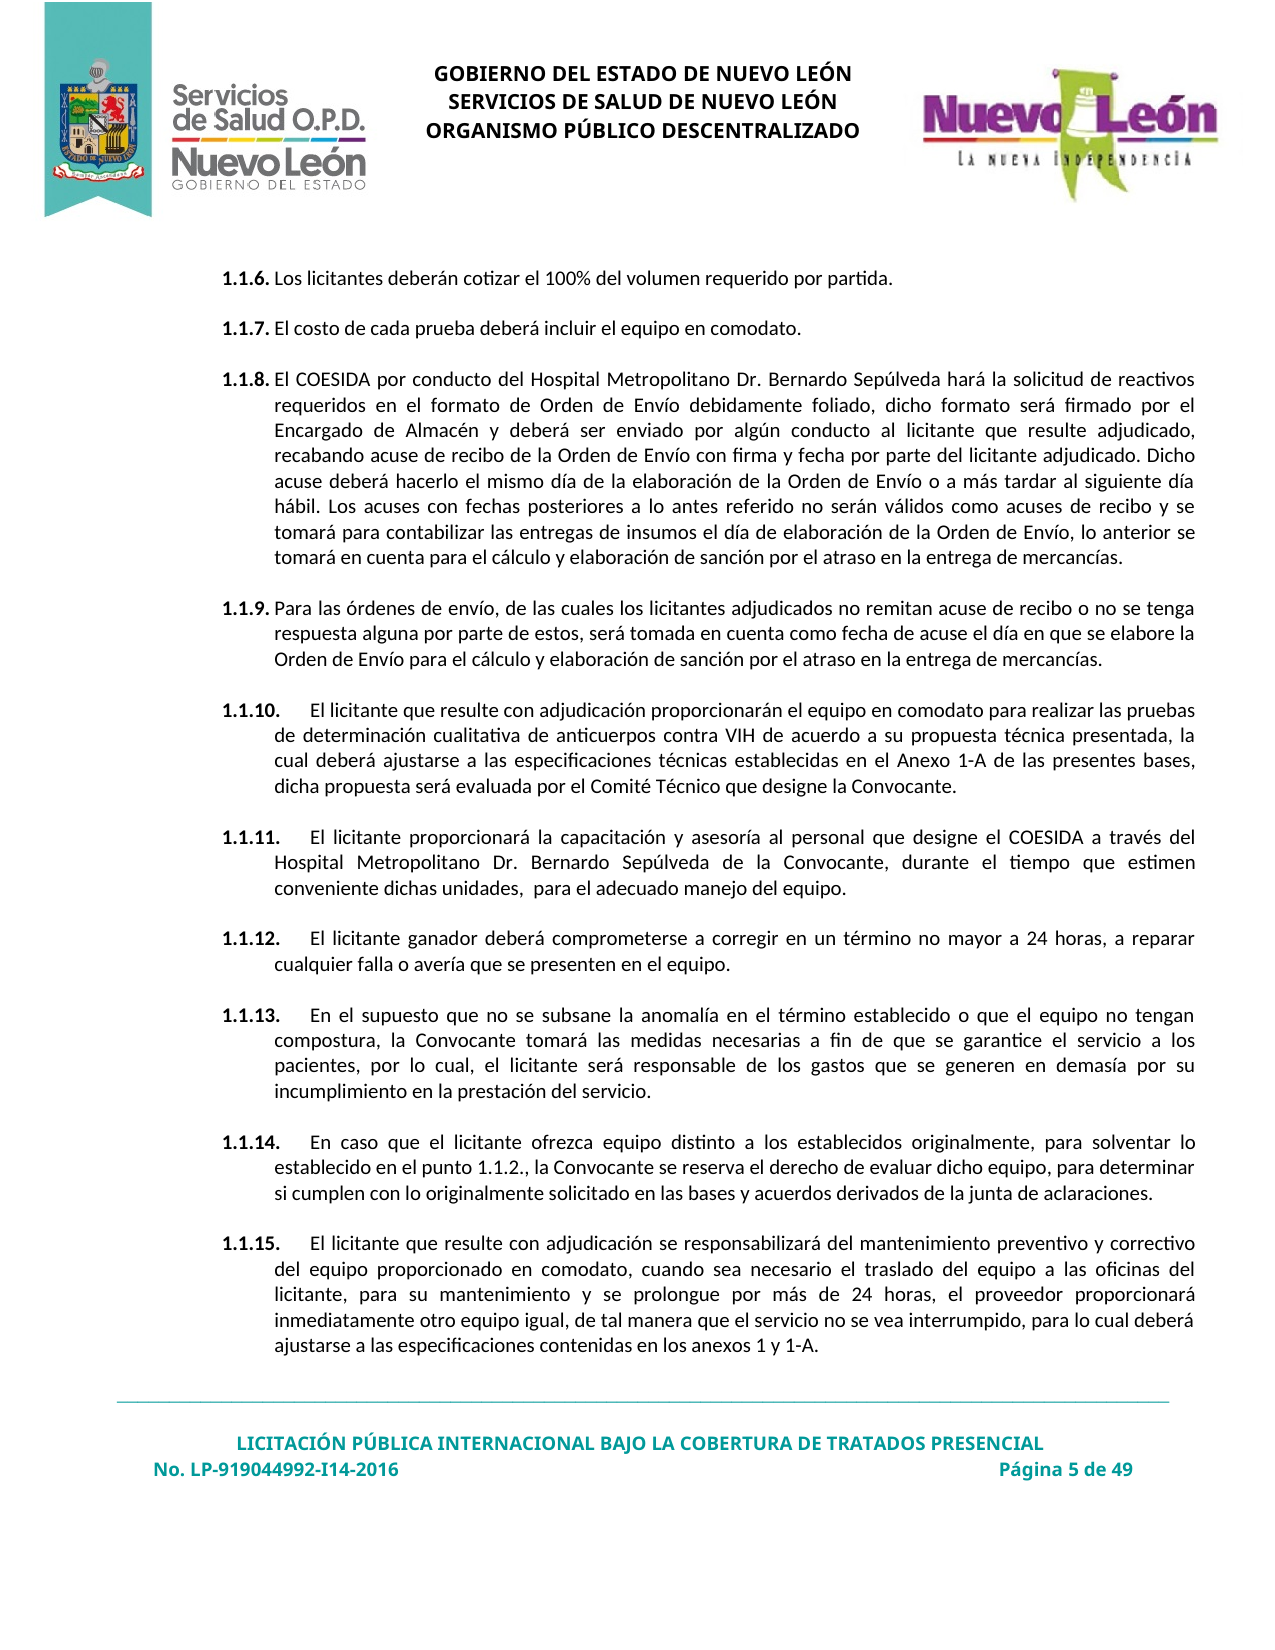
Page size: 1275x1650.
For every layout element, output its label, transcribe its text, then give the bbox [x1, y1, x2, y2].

list El COESIDA por conducto del Hospital Metropolitano Dr. Bernardo Sepúlveda hará la solicitud de reactivos requeridos en el formato de Orden de Envío debidamente foliado, dicho formato será firmado por el Encargado de Almacén y deberá ser enviado por algún conducto al licitante que resulte adjudicado, recabando acuse de recibo de la Orden de Envío con firma y fecha por parte del licitante adjudicado. Dicho acuse deberá hacerlo el mismo día de la elaboración de la Orden de Envío o a más tardar al siguiente día hábil. Los acuses con fechas posteriores a lo antes referido no serán válidos como acuses de recibo y se tomará para contabilizar las entregas de insumos el día de elaboración de la Orden de Envío, lo anterior se tomará en cuenta para el cálculo y elaboración de sanción por el atraso en la entrega de mercancías. [222, 366, 1197, 570]
list En caso que el licitante ofrezca equipo distinto a los establecidos originalmente, para solventar lo establecido en el punto 1.1.2., la Convocante se reserva el derecho de evaluar dicho equipo, para determinar si cumplen con lo originalmente solicitado en las bases y acuerdos derivados de la junta de aclaraciones. [222, 1129, 1197, 1205]
list El licitante que resulte con adjudicación proporcionarán el equipo en comodato para realizar las pruebas de determinación cualitativa de anticuerpos contra VIH de acuerdo a su propuesta técnica presentada, la cual deberá ajustarse a las especificaciones técnicas establecidas en el Anexo 1-A de las presentes bases, dicha propuesta será evaluada por el Comité Técnico que designe la Convocante. [222, 697, 1197, 798]
list El costo de cada prueba deberá incluir el equipo en comodato. [222, 316, 1197, 341]
list Los licitantes deberán cotizar el 100% del volumen requerido por partida. [222, 265, 1197, 290]
list El licitante que resulte con adjudicación se responsabilizará del mantenimiento preventivo y correctivo del equipo proporcionado en comodato, cuando sea necesario el traslado del equipo a las oficinas del licitante, para su mantenimiento y se prolongue por más de 24 horas, el proveedor proporcionará inmediatamente otro equipo igual, de tal manera que el servicio no se vea interrumpido, para lo cual deberá ajustarse a las especificaciones contenidas en los anexos 1 y 1-A. [222, 1231, 1197, 1358]
list El licitante ganador deberá comprometerse a corregir en un término no mayor a 24 horas, a reparar cualquier falla o avería que se presenten en el equipo. [222, 926, 1197, 976]
picture [15, 2, 1249, 229]
list El licitante proporcionará la capacitación y asesoría al personal que designe el COESIDA a través del Hospital Metropolitano Dr. Bernardo Sepúlveda de la Convocante, durante el tiempo que estimen conveniente dichas unidades, para el adecuado manejo del equipo. [222, 824, 1197, 900]
list En el supuesto que no se subsane la anomalía en el término establecido o que el equipo no tengan compostura, la Convocante tomará las medidas necesarias a fin de que se garantice el servicio a los pacientes, por lo cual, el licitante será responsable de los gastos que se generen en demasía por su incumplimiento en la prestación del servicio. [222, 1002, 1197, 1103]
list Para las órdenes de envío, de las cuales los licitantes adjudicados no remitan acuse de recibo o no se tenga respuesta alguna por parte de estos, será tomada en cuenta como fecha de acuse el día en que se elabore la Orden de Envío para el cálculo y elaboración de sanción por el atraso en la entrega de mercancías. [222, 595, 1197, 671]
